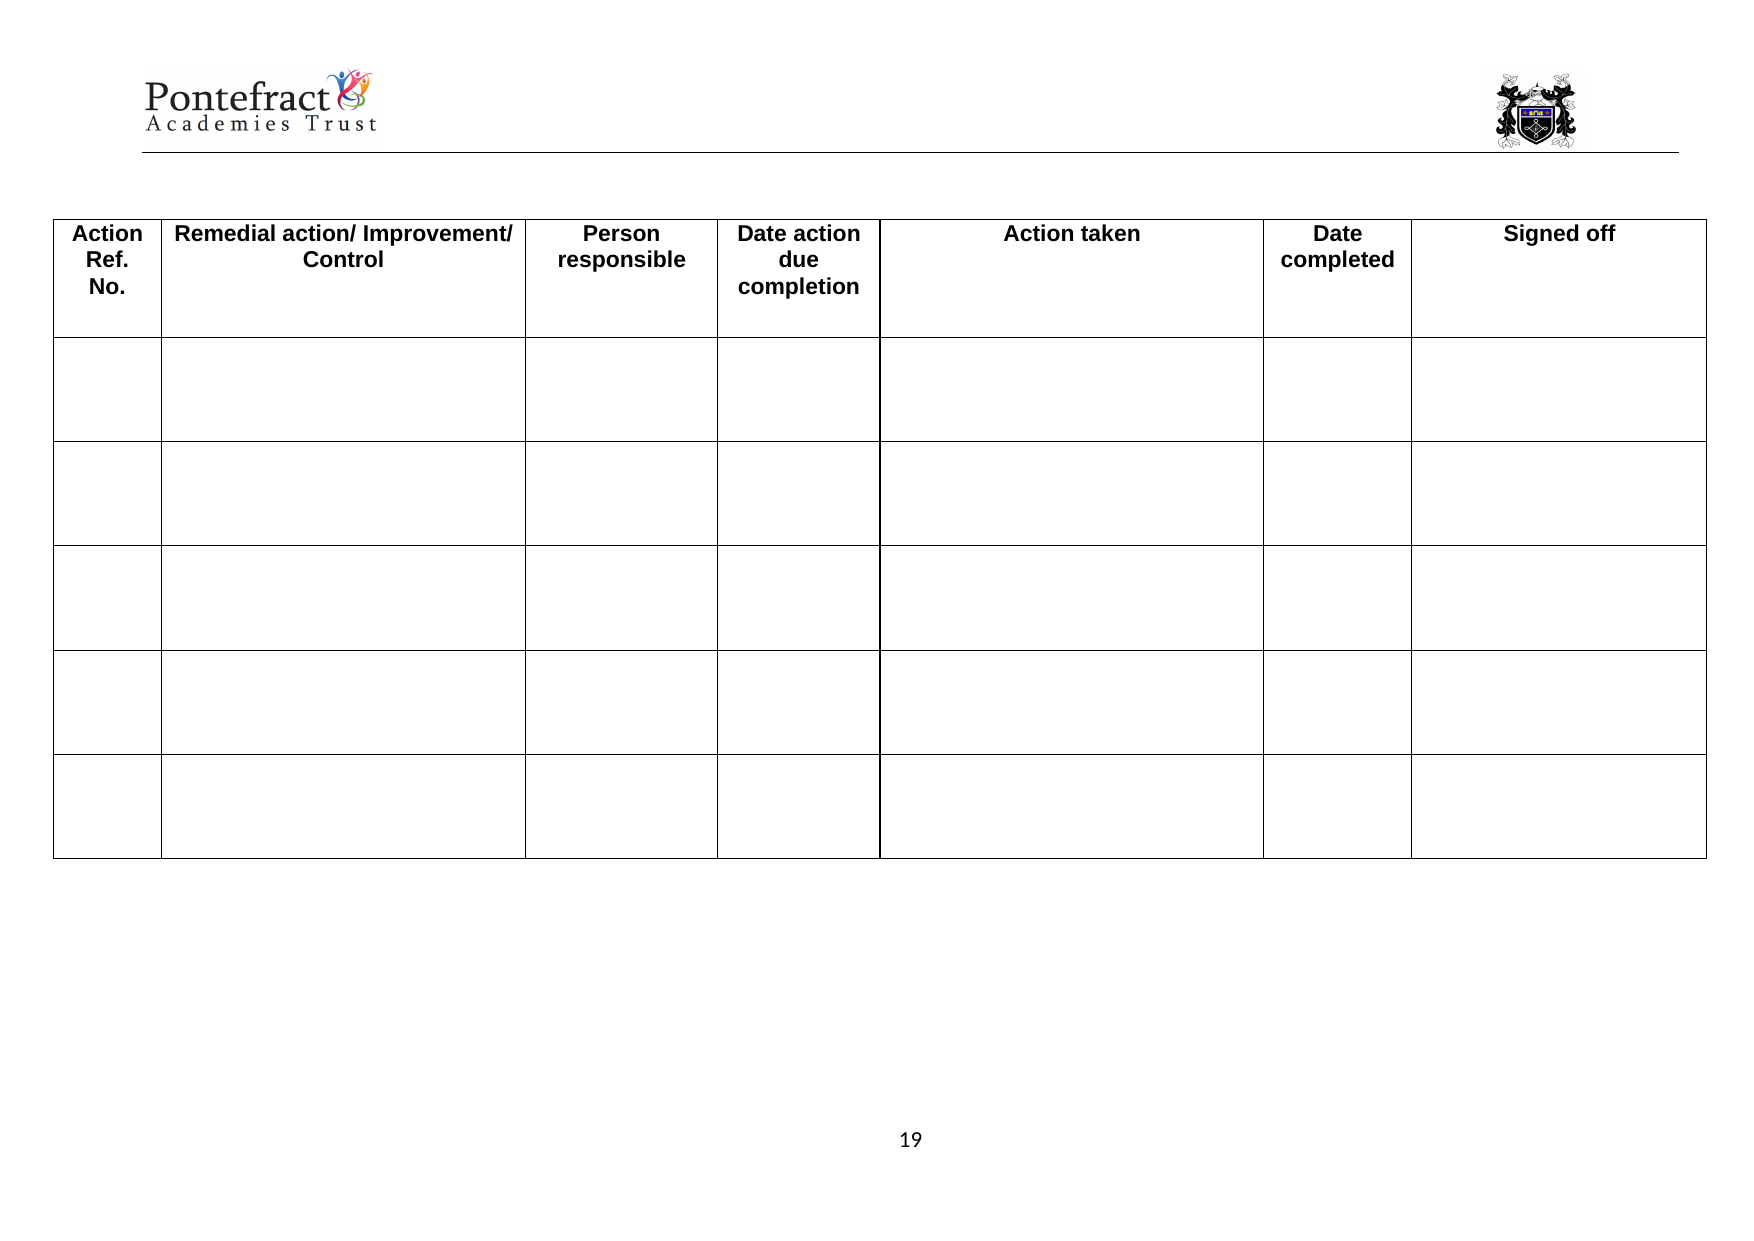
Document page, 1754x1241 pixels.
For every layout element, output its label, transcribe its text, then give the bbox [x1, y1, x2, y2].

table_header Action Ref. No. [54, 220, 161, 337]
table_cell [1412, 442, 1706, 545]
table_cell [1412, 338, 1706, 441]
table_cell [881, 651, 1263, 754]
picture [1483, 68, 1587, 151]
table_header Action taken [881, 220, 1263, 337]
table_cell [1264, 755, 1411, 858]
table_header Date action due completion [718, 220, 879, 337]
table_cell [54, 755, 161, 858]
table_header Signed off [1412, 220, 1706, 337]
table_cell [1264, 651, 1411, 754]
table_cell [162, 651, 525, 754]
table_cell [881, 755, 1263, 858]
table_cell [162, 546, 525, 649]
table_cell [162, 442, 525, 545]
table_cell [54, 546, 161, 649]
table_cell [526, 651, 717, 754]
table_cell [718, 755, 879, 858]
table_cell [718, 651, 879, 754]
table_cell [162, 338, 525, 441]
table_cell [1264, 442, 1411, 545]
table_cell [1412, 651, 1706, 754]
picture [141, 65, 384, 151]
table_cell [718, 546, 879, 649]
table_cell [718, 442, 879, 545]
table_cell [881, 546, 1263, 649]
table_cell [1264, 338, 1411, 441]
table_header Person responsible [526, 220, 717, 337]
table_cell [54, 338, 161, 441]
table_cell [1412, 546, 1706, 649]
table_cell [526, 338, 717, 441]
table_cell [54, 651, 161, 754]
table_cell [526, 755, 717, 858]
table_cell [526, 546, 717, 649]
table_cell [881, 442, 1263, 545]
table_cell [526, 442, 717, 545]
table_header Date completed [1264, 220, 1411, 337]
table_cell [881, 338, 1263, 441]
table_header Remedial action/ Improvement/ Control [162, 220, 525, 337]
table_cell [1412, 755, 1706, 858]
table_cell [1264, 546, 1411, 649]
table_cell [718, 338, 879, 441]
table_cell [54, 442, 161, 545]
table_cell [162, 755, 525, 858]
